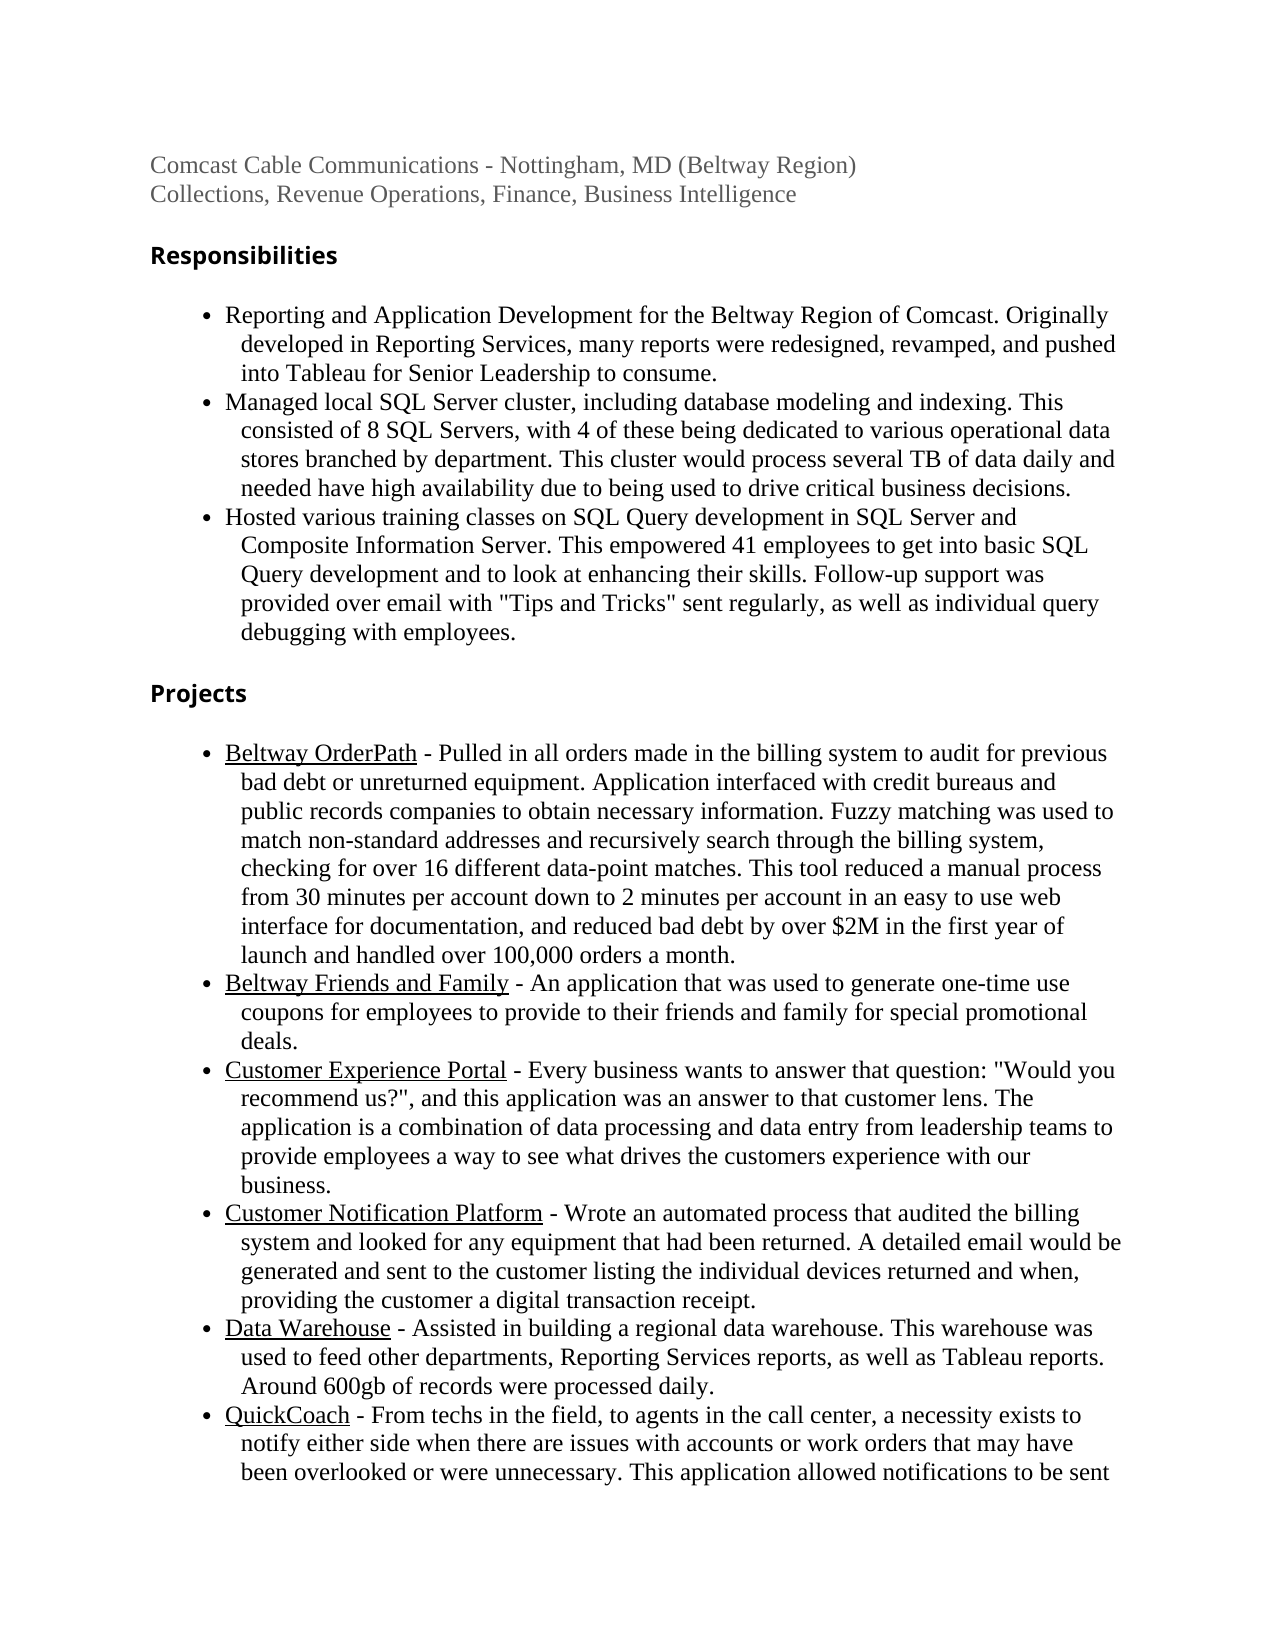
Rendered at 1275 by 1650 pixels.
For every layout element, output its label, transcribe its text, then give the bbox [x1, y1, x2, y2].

text Collections, Revenue Operations, Finance, Business Intelligence [150, 179, 1125, 207]
list Data Warehouse - Assisted in building a regional data warehouse. This warehouse was used to feed other departments, Reporting Services reports, as well as Tableau reports. Around 600gb of records were processed daily. [203, 1313, 1125, 1400]
text Comcast Cable Communications - Nottingham, MD (Beltway Region) [150, 150, 1125, 179]
list Reporting and Application Development for the Beltway Region of Comcast. Originally developed in Reporting Services, many reports were redesigned, revamped, and pushed into Tableau for Senior Leadership to consume. [203, 301, 1125, 387]
text Responsibilities [150, 239, 1125, 271]
text Projects [150, 677, 1125, 709]
list Managed local SQL Server cluster, including database modeling and indexing. This consisted of 8 SQL Servers, with 4 of these being dedicated to various operational data stores branched by department. This cluster would process several TB of data daily and needed have high availability due to being used to drive critical business decisions. [203, 387, 1125, 502]
list Customer Experience Portal - Every business wants to answer that question: "Would you recommend us?", and this application was an answer to that customer lens. The application is a combination of data processing and data entry from leadership teams to provide employees a way to see what drives the customers experience with our business. [203, 1055, 1125, 1198]
list Beltway OrderPath - Pulled in all orders made in the billing system to audit for previous bad debt or unreturned equipment. Application interfaced with credit bureaus and public records companies to obtain necessary information. Fuzzy matching was used to match non-standard addresses and recursively search through the billing system, checking for over 16 different data-point matches. This tool reduced a manual process from 30 minutes per account down to 2 minutes per account in an easy to use web interface for documentation, and reduced bad debt by over $2M in the first year of launch and handled over 100,000 orders a month. [203, 738, 1125, 968]
list Hosted various training classes on SQL Query development in SQL Server and Composite Information Server. This empowered 41 employees to get into basic SQL Query development and to look at enhancing their skills. Follow-up support was provided over email with "Tips and Tricks" sent regularly, as well as individual query debugging with employees. [203, 502, 1125, 646]
list Customer Notification Platform - Wrote an automated process that audited the billing system and looked for any equipment that had been returned. A detailed email would be generated and sent to the customer listing the individual devices returned and when, providing the customer a digital transaction receipt. [203, 1198, 1125, 1313]
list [203, 1400, 1125, 1486]
list Beltway Friends and Family - An application that was used to generate one-time use coupons for employees to provide to their friends and family for special promotional deals. [203, 968, 1125, 1055]
